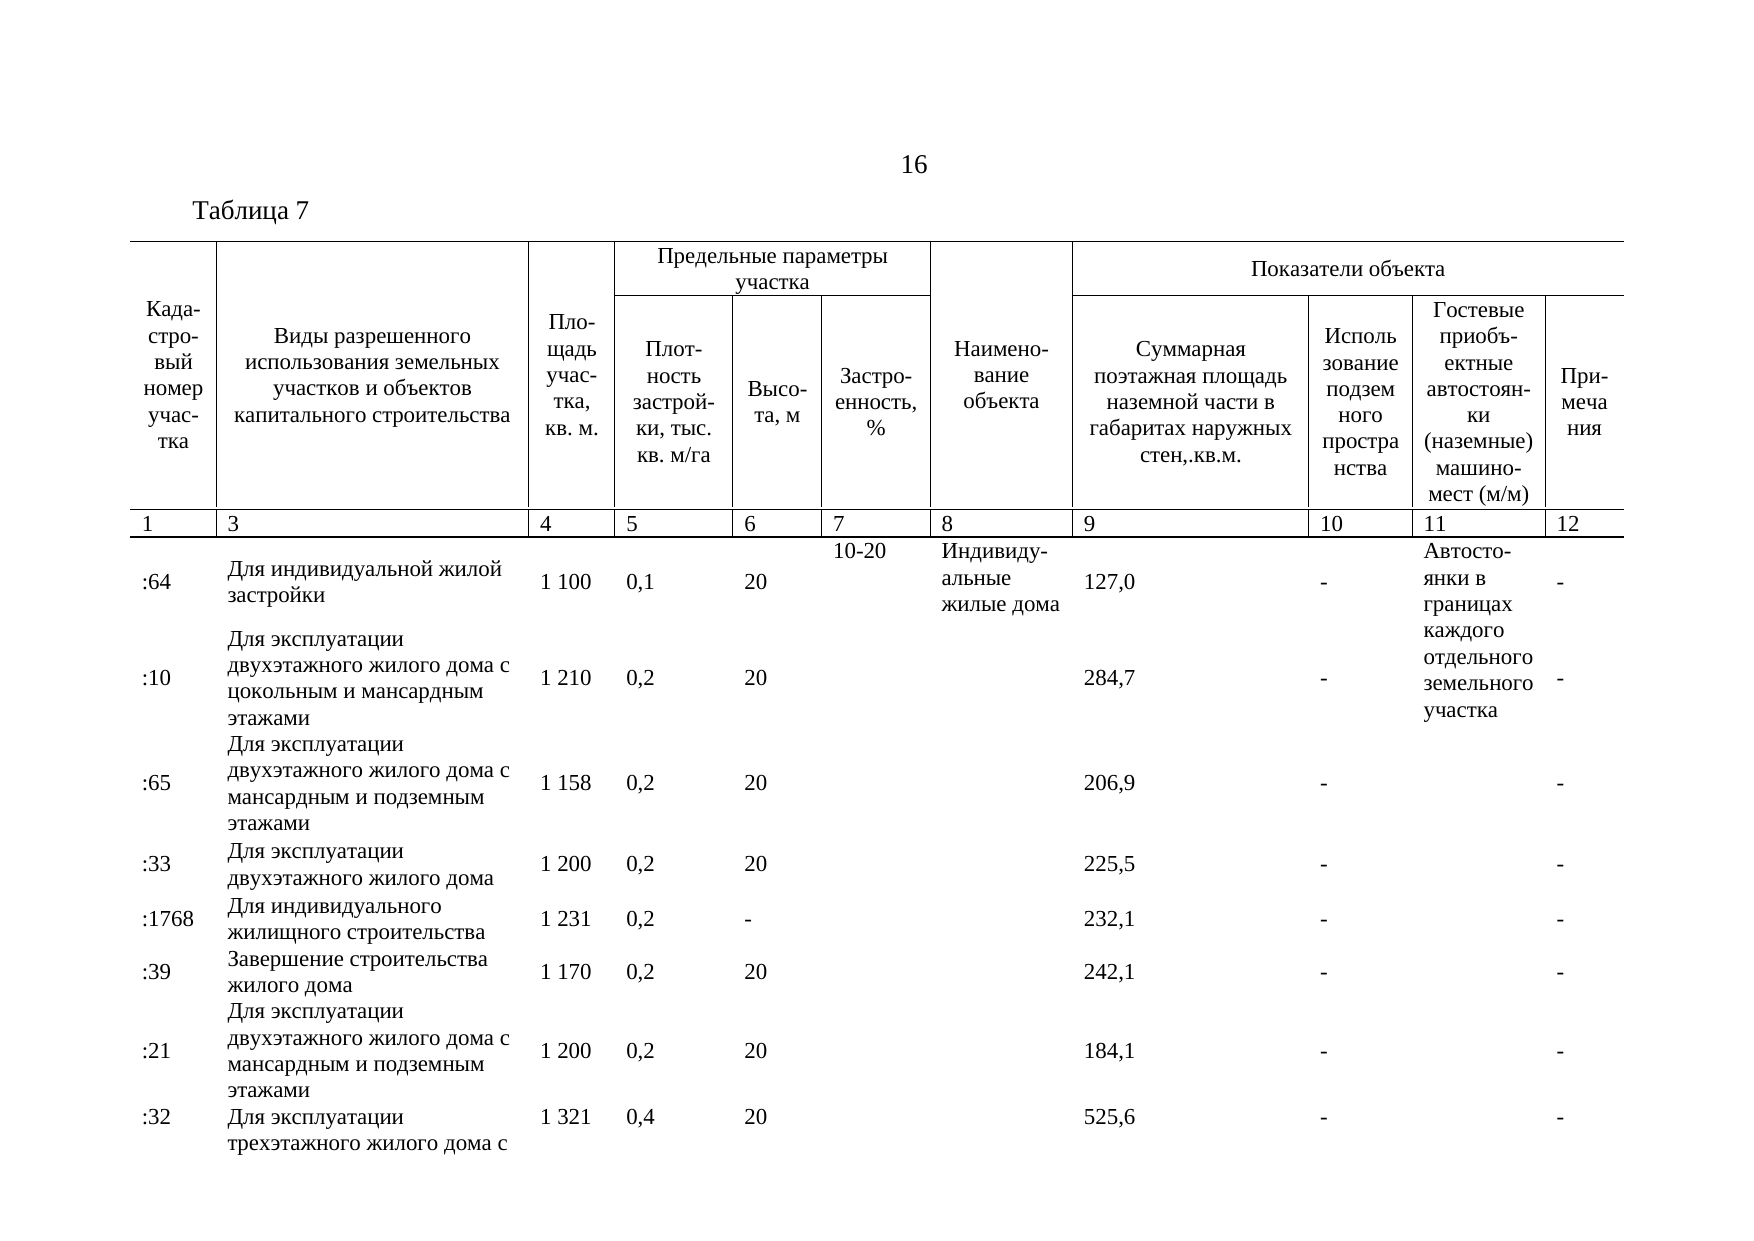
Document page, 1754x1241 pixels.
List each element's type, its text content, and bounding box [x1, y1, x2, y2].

table_cell 232,1 [1073, 892, 1309, 945]
table_cell 1 231 [529, 892, 615, 945]
table_header Предельные параметры участка [615, 242, 930, 295]
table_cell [216, 1103, 529, 1156]
table_cell - [1309, 625, 1412, 730]
table_cell Индивиду-альные жилые дома [930, 538, 1072, 1156]
table_cell Автосто-янки в границах каждого отдельного земельного участка [1412, 538, 1545, 1156]
table_cell Для эксплуатации двухэтажного жилого дома с цокольным и мансардным этажами [216, 625, 529, 730]
table_cell 242,1 [1073, 945, 1309, 997]
table_cell :21 [130, 998, 216, 1103]
table_header 1 [130, 510, 216, 536]
table_cell Использование подземного пространства [1309, 296, 1412, 507]
table_cell 20 [733, 835, 822, 892]
table_cell 0,2 [615, 892, 733, 945]
table_cell - [1545, 892, 1623, 945]
table_header Виды разрешенного использования земельных участков и объектов капитального строительства [217, 242, 528, 507]
table_cell - [1309, 1103, 1412, 1156]
table_cell - [1309, 998, 1412, 1103]
table_cell Для индивидуального жилищного строительства [216, 892, 529, 945]
table_cell 1 210 [529, 625, 615, 730]
table_cell 206,9 [1073, 730, 1309, 835]
table_cell - [1309, 730, 1412, 835]
table_header 10 [1309, 510, 1412, 536]
table_header 3 [217, 510, 528, 536]
table_header Пло-щадь учас-тка, кв. м. [529, 242, 614, 507]
table_cell Для эксплуатации двухэтажного жилого дома с мансардным и подземным этажами [216, 730, 529, 835]
table_cell 225,5 [1073, 835, 1309, 892]
table_cell 1 321 [529, 1103, 615, 1156]
table_cell 0,2 [615, 625, 733, 730]
table_cell 0,2 [615, 945, 733, 997]
table_cell - [1309, 945, 1412, 997]
table_cell 10-20 [822, 538, 930, 1156]
table_cell :10 [130, 625, 216, 730]
table_cell 0,4 [615, 1103, 733, 1156]
table_cell Застро-енность, % [822, 296, 930, 507]
table_header Показатели объекта [1073, 242, 1623, 295]
table_cell 127,0 [1073, 538, 1309, 624]
table_cell При-мечания [1546, 296, 1623, 507]
table_cell 0,2 [615, 730, 733, 835]
table_cell - [1309, 892, 1412, 945]
table_cell - [1309, 538, 1412, 624]
table_cell Суммарная поэтажная площадь наземной части в габаритах наружных стен,.кв.м. [1073, 296, 1308, 507]
table_cell Для эксплуатации двухэтажного жилого дома с мансардным и подземным этажами [216, 998, 529, 1103]
table_cell 20 [733, 538, 822, 624]
table_header 11 [1413, 510, 1545, 536]
table_cell 20 [733, 625, 822, 730]
table_cell 20 [733, 945, 822, 997]
table_cell 1 170 [529, 945, 615, 997]
table_cell 184,1 [1073, 998, 1309, 1103]
table_cell - [1545, 730, 1623, 835]
table_cell Завершение строительства жилого дома [216, 945, 529, 997]
table_header 4 [529, 510, 614, 536]
table_cell 20 [733, 1103, 822, 1156]
table_cell - [733, 892, 822, 945]
table_cell - [1545, 835, 1623, 892]
table_cell 20 [733, 730, 822, 835]
table_cell 284,7 [1073, 625, 1309, 730]
table_cell Для индивидуальной жилой застройки [216, 538, 529, 624]
table_cell Гостевые приобъ- ектные автостоян-ки (наземные) машино-мест (м/м) [1413, 296, 1545, 507]
table_cell Высо-та, м [733, 296, 821, 507]
table_cell - [1545, 945, 1623, 997]
text 16 [118, 148, 1636, 179]
table_cell 20 [733, 998, 822, 1103]
table_header 7 [822, 510, 930, 536]
table_cell Плот-ность застрой-ки, тыс. кв. м/га [615, 296, 732, 507]
table_cell - [1545, 1103, 1623, 1156]
table_cell :64 [130, 538, 216, 624]
table_cell 1 158 [529, 730, 615, 835]
table_cell - [1309, 835, 1412, 892]
table_cell - [1545, 538, 1623, 624]
table_header 8 [931, 510, 1072, 536]
table_cell :39 [130, 945, 216, 997]
table_cell 525,6 [1073, 1103, 1309, 1156]
table_cell :1768 [130, 892, 216, 945]
table_header 9 [1073, 510, 1308, 536]
table_cell - [1545, 625, 1623, 730]
table_cell :32 [130, 1103, 216, 1156]
table_cell 0,2 [615, 835, 733, 892]
table_header 5 [615, 510, 732, 536]
table_cell :65 [130, 730, 216, 835]
table_cell Для эксплуатации двухэтажного жилого дома [216, 835, 529, 892]
table_header 6 [733, 510, 821, 536]
table_header Наимено-вание объекта [931, 242, 1072, 507]
text Таблица 7 [118, 194, 1636, 226]
table_cell 0,1 [615, 538, 733, 624]
table_cell - [1545, 998, 1623, 1103]
table_cell 1 200 [529, 998, 615, 1103]
table_header Када-стро-вый номер учас-тка [130, 242, 216, 507]
table_header 12 [1546, 510, 1623, 536]
table_cell 1 200 [529, 835, 615, 892]
table_cell :33 [130, 835, 216, 892]
table_cell 1 100 [529, 538, 615, 624]
table_cell 0,2 [615, 998, 733, 1103]
